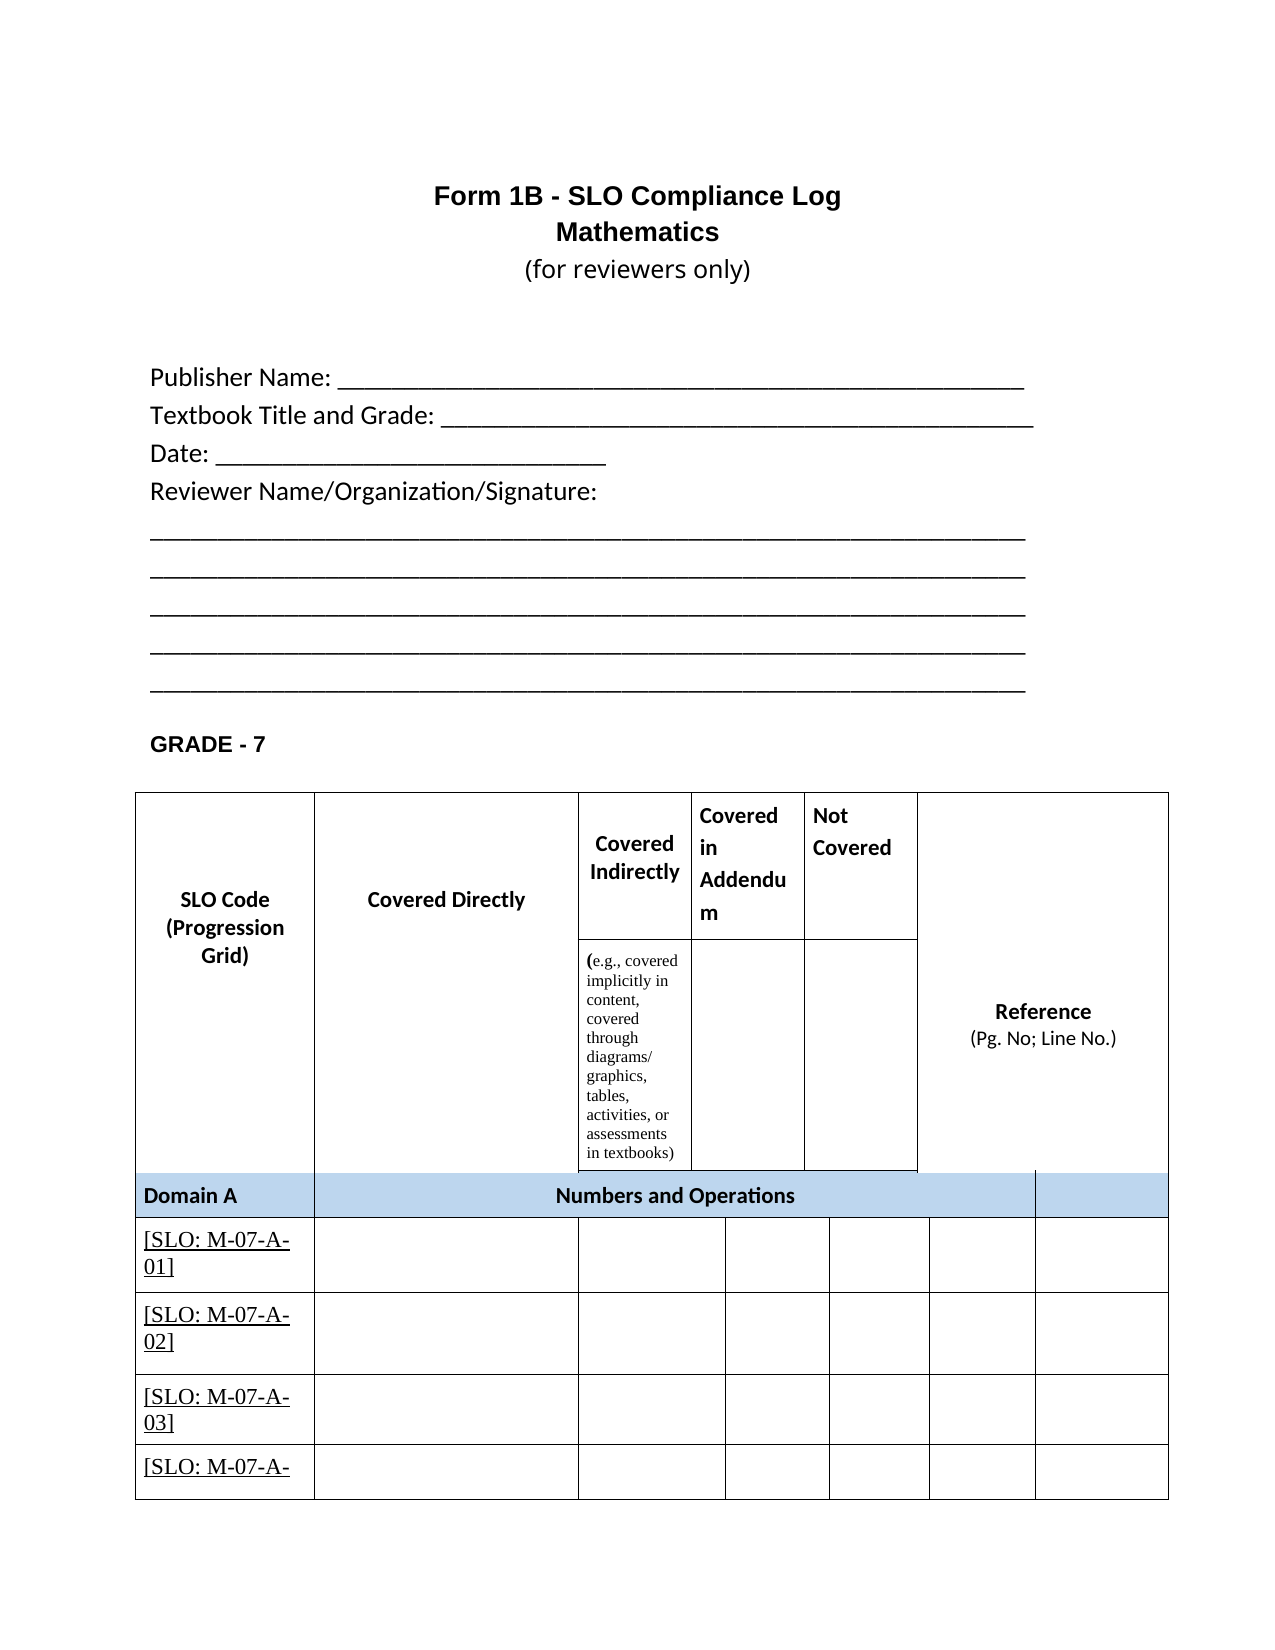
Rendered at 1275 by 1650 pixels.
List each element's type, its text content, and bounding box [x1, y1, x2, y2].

table_cell [726, 1218, 829, 1292]
table_cell [315, 1293, 578, 1373]
text (for reviewers only) [150, 252, 1125, 286]
table_cell [SLO: M-07-A-04] [136, 1445, 314, 1499]
table_cell [830, 1375, 929, 1444]
table_cell [315, 1218, 578, 1292]
text Date: _____________________________ [150, 436, 1125, 469]
table_cell (e.g., covered implicitly in content, covered through diagrams/ graphics, tables, activities, or assessments in textbooks) [579, 940, 691, 1170]
table_cell [1036, 1293, 1168, 1373]
table_cell [692, 940, 804, 1170]
table_cell [1036, 1375, 1168, 1444]
table_header SLO Code (Progression Grid) [136, 793, 314, 1170]
text _________________________________________________________________ [150, 512, 1125, 545]
text Mathematics [150, 216, 1125, 247]
table_header Covered Indirectly [579, 793, 691, 938]
table_cell [579, 1293, 725, 1373]
text Publisher Name: ___________________________________________________ [150, 360, 1125, 393]
text _________________________________________________________________ [150, 549, 1125, 583]
table_cell [579, 1445, 725, 1499]
text _________________________________________________________________ [150, 625, 1125, 658]
table_cell Domain A [136, 1173, 314, 1217]
table_cell [930, 1293, 1035, 1373]
table_header Covered Directly [315, 793, 578, 1170]
text _________________________________________________________________ [150, 587, 1125, 621]
text GRADE - 7 [150, 731, 1125, 758]
table_cell [930, 1218, 1035, 1292]
table_cell [930, 1445, 1035, 1499]
table_cell [579, 1375, 725, 1444]
table_cell [805, 940, 917, 1170]
table_cell [SLO: M-07-A-03] [136, 1375, 314, 1444]
table_cell [1036, 1218, 1168, 1292]
table_cell [726, 1293, 829, 1373]
text _________________________________________________________________ [150, 663, 1125, 696]
text Reviewer Name/Organization/Signature: [150, 474, 1125, 507]
table_header Covered in Addendum [692, 793, 804, 938]
table_header Not Covered [805, 793, 917, 938]
table_cell [315, 1375, 578, 1444]
text Textbook Title and Grade: ____________________________________________ [150, 398, 1125, 431]
table_cell [830, 1218, 929, 1292]
table_cell [726, 1445, 829, 1499]
table_cell [315, 1445, 578, 1499]
table_cell [830, 1445, 929, 1499]
table_cell [579, 1218, 725, 1292]
table_header Reference (Pg. No; Line No.) [918, 793, 1168, 1170]
table_cell Numbers and Operations [315, 1171, 1035, 1217]
table_cell [1036, 1445, 1168, 1499]
table_cell [SLO: M-07-A-02] [136, 1293, 314, 1373]
text Form 1B - SLO Compliance Log [150, 180, 1125, 211]
table_cell [830, 1293, 929, 1373]
table_cell [SLO: M-07-A-01] [136, 1218, 314, 1292]
table_cell [1036, 1173, 1168, 1217]
table_cell [726, 1375, 829, 1444]
table_cell [930, 1375, 1035, 1444]
